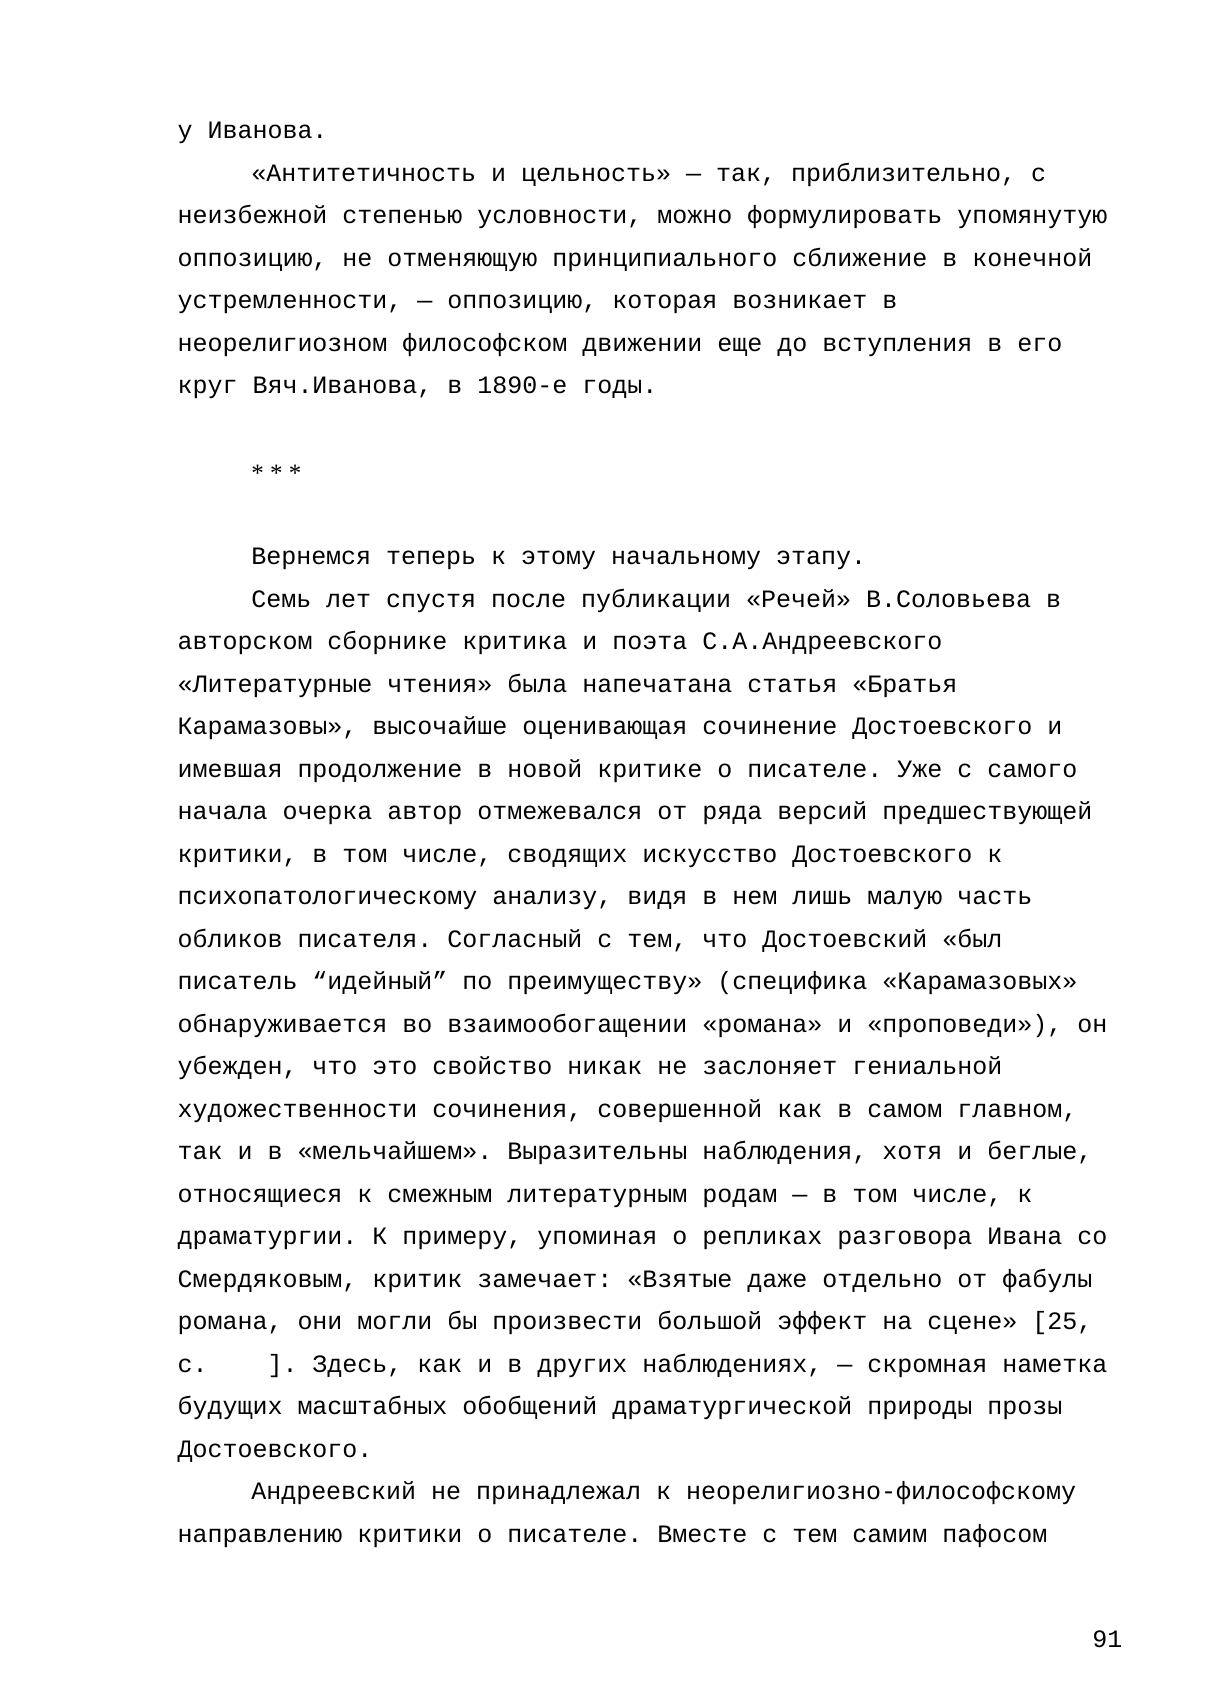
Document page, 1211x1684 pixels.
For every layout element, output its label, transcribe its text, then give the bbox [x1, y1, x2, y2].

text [177, 1479, 1122, 1549]
text Семь лет спустя после публикации «Речей» В.Соловьева в авторском сборнике критика и поэта С.А.Андреевского «Литературные чтения» была напечатана статья «Братья Карамазовы», высочайше оценивающая сочинение Достоевского и имевшая продолжение в новой критике о писателе. Уже с самого начала очерка автор отмежевался от ряда версий предшествующей критики, в том числе, сводящих искусство Достоевского к психопатологическому анализу, видя в нем лишь малую часть обликов писателя. Согласный с тем, что Достоевский «был писатель “идейный” по преимуществу» (специфика «Карамазовых» обнаруживается во взаимообогащении «романа» и «проповеди»), он убежден, что это свойство никак не заслоняет гениальной художественности сочинения, совершенной как в самом главном, так и в «мельчайшем». Выразительны наблюдения, хотя и беглые, относящиеся к смежным литературным родам — в том числе, к драматургии. К примеру, упоминая о репликах разговора Ивана со Смердяковым, критик замечает: «Взятые даже отдельно от фабулы романа, они могли бы произвести большой эффект на сцене» [25, с. ]. Здесь, как и в других наблюдениях, — скромная наметка будущих масштабных обобщений драматургической природы прозы Достоевского. [177, 586, 1122, 1464]
list * * * [251, 458, 1122, 487]
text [177, 118, 1122, 146]
text «Антитетичность и цельность» — так, приблизительно, с неизбежной степенью условности, можно формулировать упомянутую оппозицию, не отменяющую принципиального сближение в конечной устремленности, — оппозицию, которая возникает в неорелигиозном философском движении еще до вступления в его круг Вяч.Иванова, в 1890-е годы. [177, 161, 1122, 401]
text Вернемся теперь к этому начальному этапу. [177, 544, 1122, 572]
